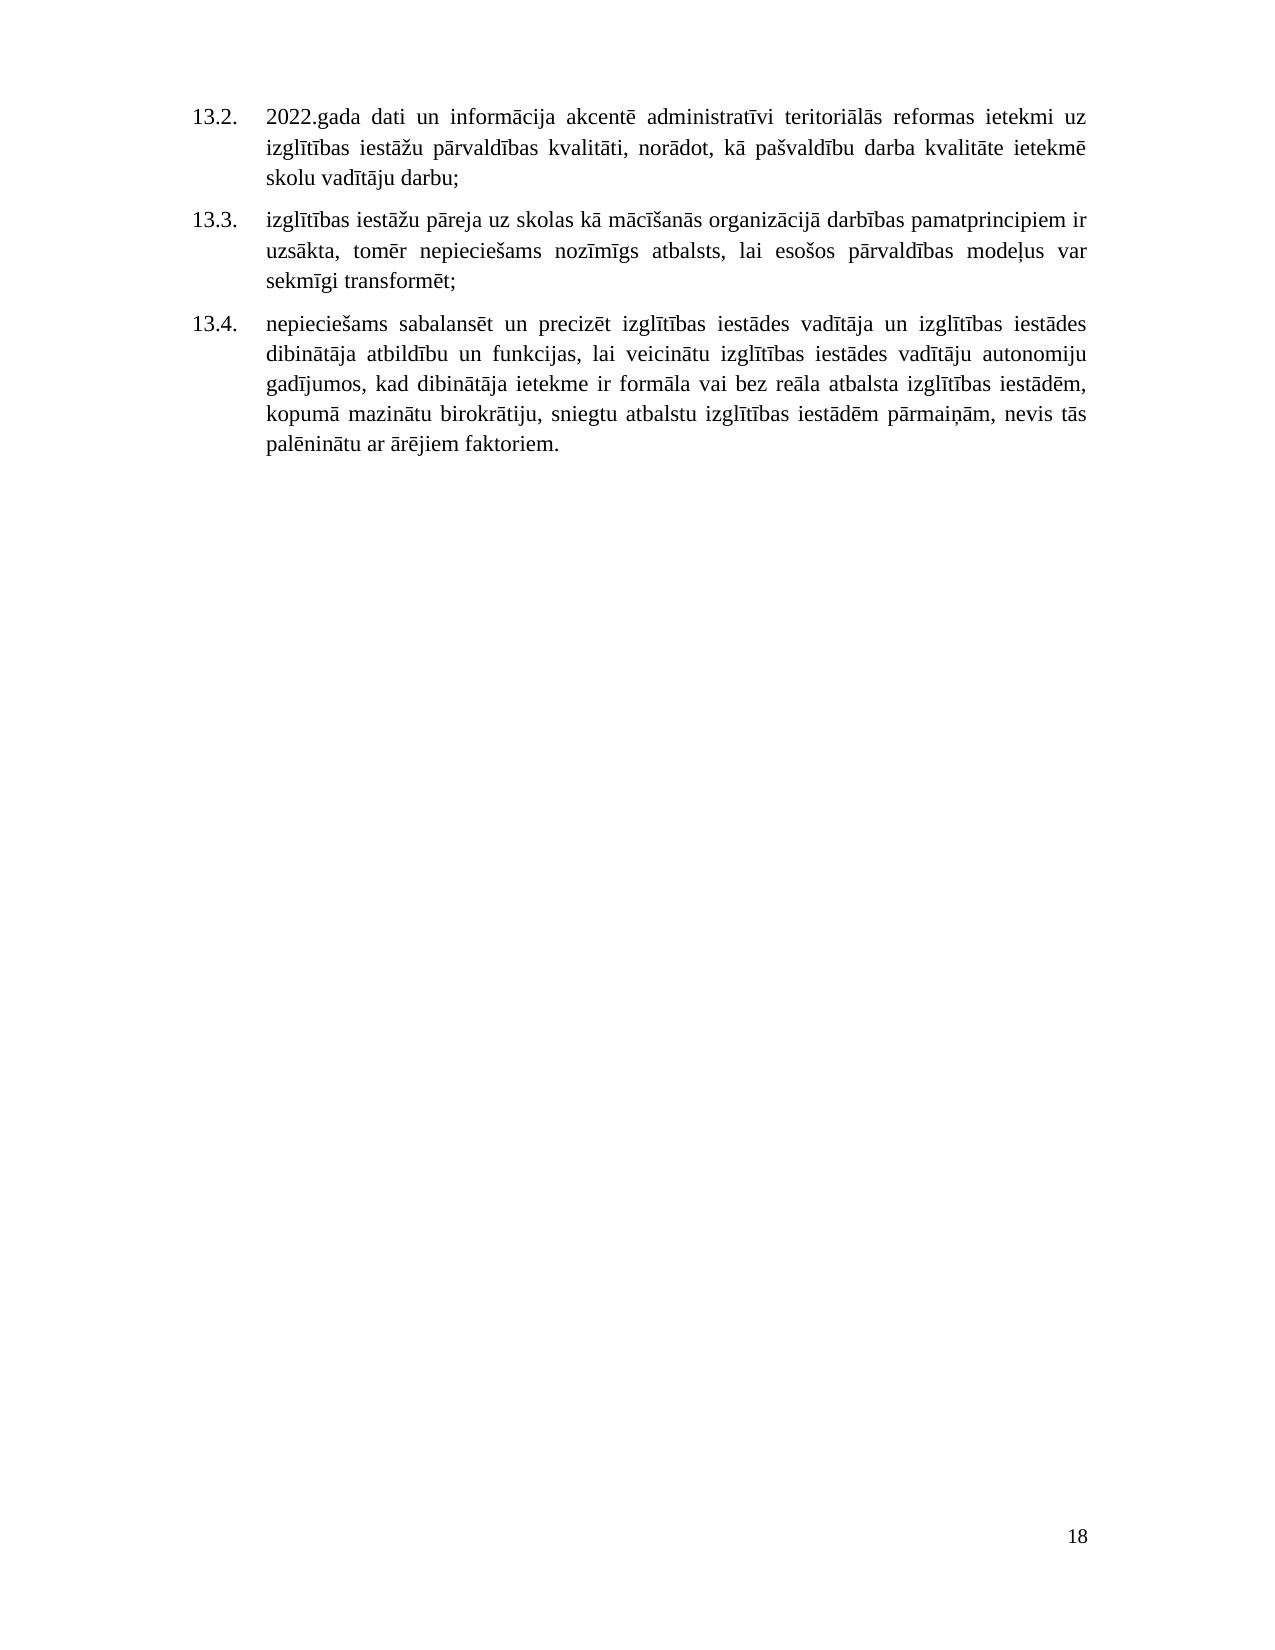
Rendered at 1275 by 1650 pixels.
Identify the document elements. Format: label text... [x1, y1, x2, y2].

list 2022.gada dati un informācija akcentē administratīvi teritoriālās reformas ietekmi uz izglītības iestāžu pārvaldības kvalitāti, norādot, kā pašvaldību darba kvalitāte ietekmē skolu vadītāju darbu; [192, 130, 1088, 190]
list izglītības iestāžu pāreja uz skolas kā mācīšanās organizācijā darbības pamatprincipiem ir uzsākta, tomēr nepieciešams nozīmīgs atbalsts, lai esošos pārvaldības modeļus var sekmīgi transformēt; [192, 233, 1088, 293]
list nepieciešams sabalansēt un precizēt izglītības iestādes vadītāja un izglītības iestādes dibinātāja atbildību un funkcijas, lai veicinātu izglītības iestādes vadītāju autonomiju gadījumos, kad dibinātāja ietekme ir formāla vai bez reāla atbalsta izglītības iestādēm, kopumā mazinātu birokrātiju, sniegtu atbalstu izglītības iestādēm pārmaiņām, nevis tās palēninātu ar ārējiem faktoriem. [192, 336, 1088, 457]
